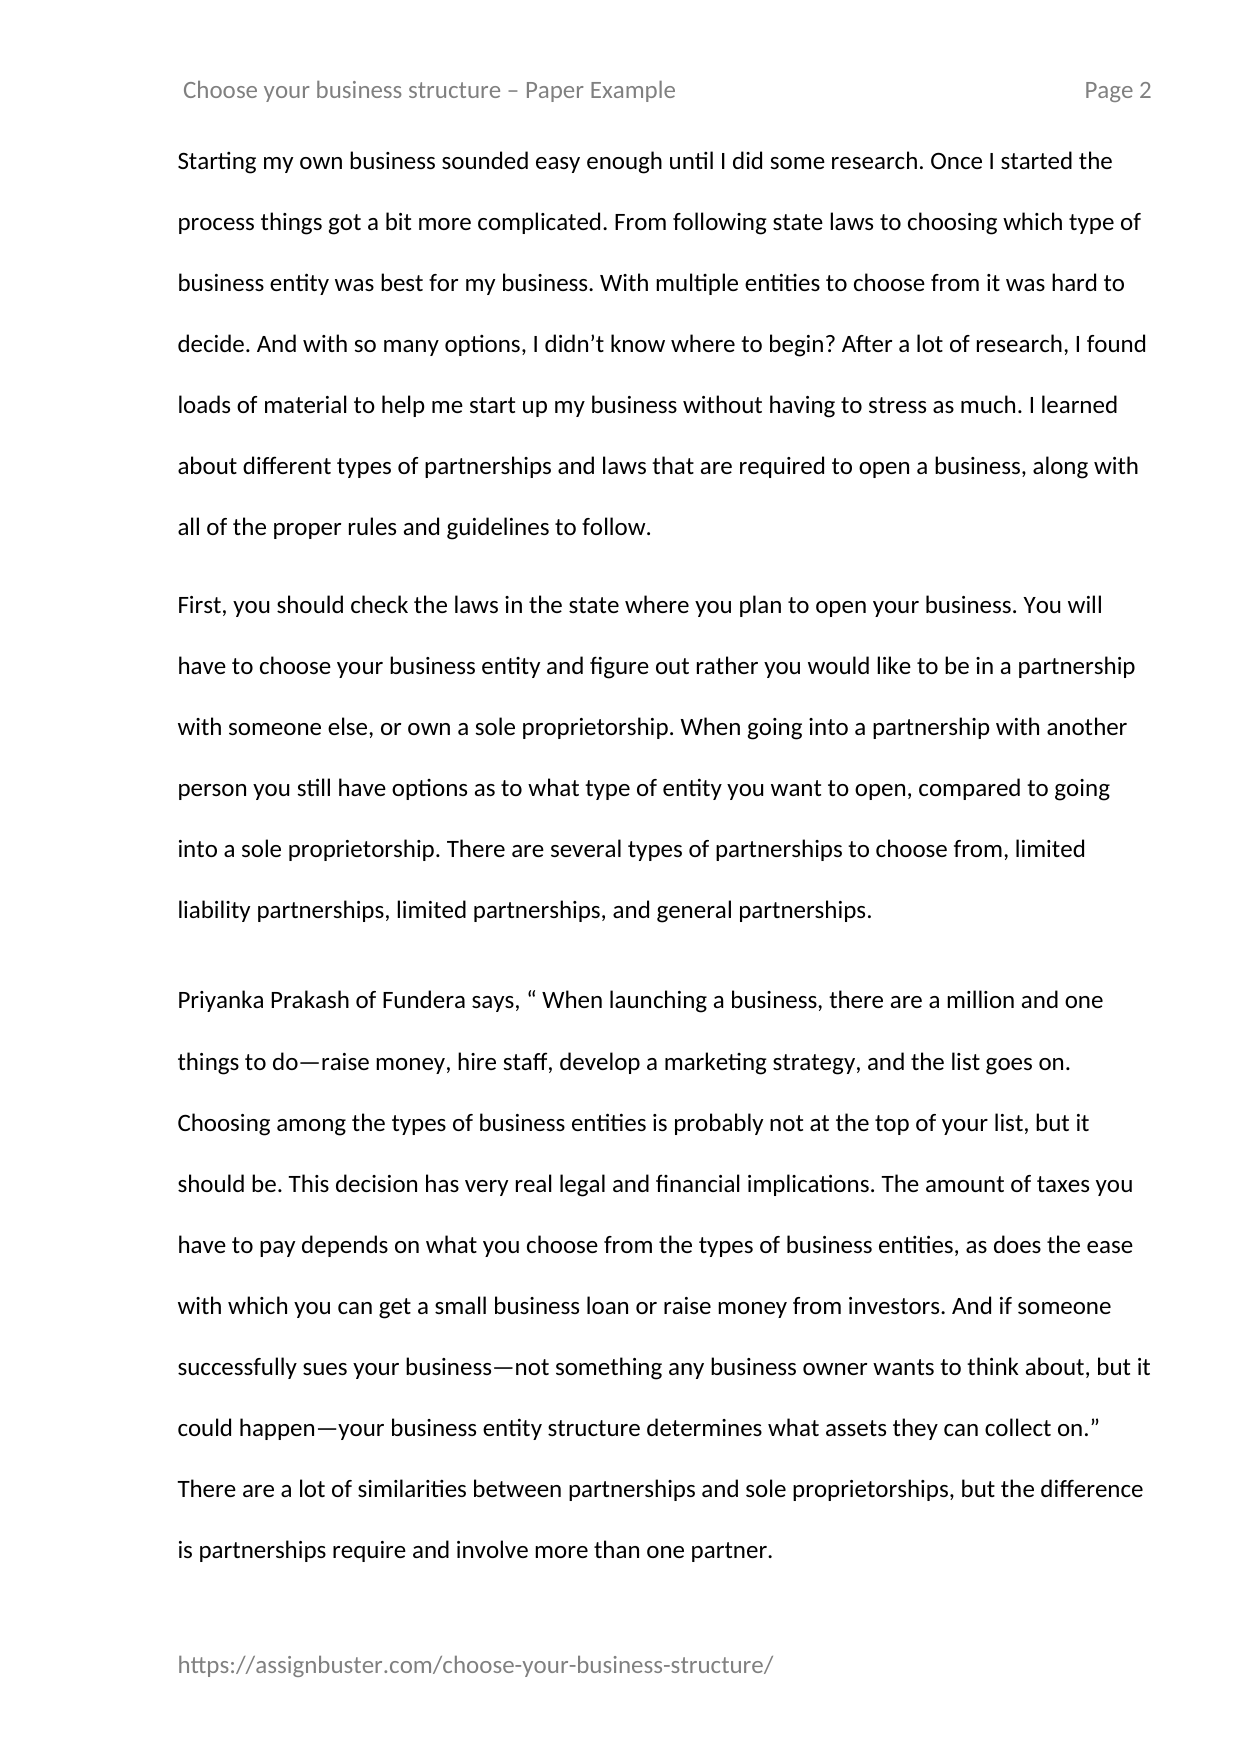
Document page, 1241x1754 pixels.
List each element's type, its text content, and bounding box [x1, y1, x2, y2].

text Starting my own business sounded easy enough until I did some research. Once I started the process things got a bit more complicated. From following state laws to choosing which type of business entity was best for my business. With multiple entities to choose from it was hard to decide. And with so many options, I didn’t know where to begin? After a lot of research, I found loads of material to help me start up my business without having to stress as much. I learned about different types of partnerships and laws that are required to open a business, along with all of the proper rules and guidelines to follow. [177, 145, 1152, 542]
text Priyanka Prakash of Fundera says, “ When launching a business, there are a million and one things to do—raise money, hire staff, develop a marketing strategy, and the list goes on. Choosing among the types of business entities is probably not at the top of your list, but it should be. This decision has very real legal and financial implications. The amount of taxes you have to pay depends on what you choose from the types of business entities, as does the ease with which you can get a small business loan or raise money from investors. And if someone successfully sues your business—not something any business owner wants to think about, but it could happen—your business entity structure determines what assets they can collect on.” There are a lot of similarities between partnerships and sole proprietorships, but the difference is partnerships require and involve more than one partner. [177, 985, 1152, 1564]
text First, you should check the laws in the state where you plan to open your business. You will have to choose your business entity and figure out rather you would like to be in a partnership with someone else, or own a sole proprietorship. When going into a partnership with another person you still have options as to what type of entity you want to open, compared to going into a sole proprietorship. There are several types of partnerships to choose from, limited liability partnerships, limited partnerships, and general partnerships. [177, 589, 1152, 925]
